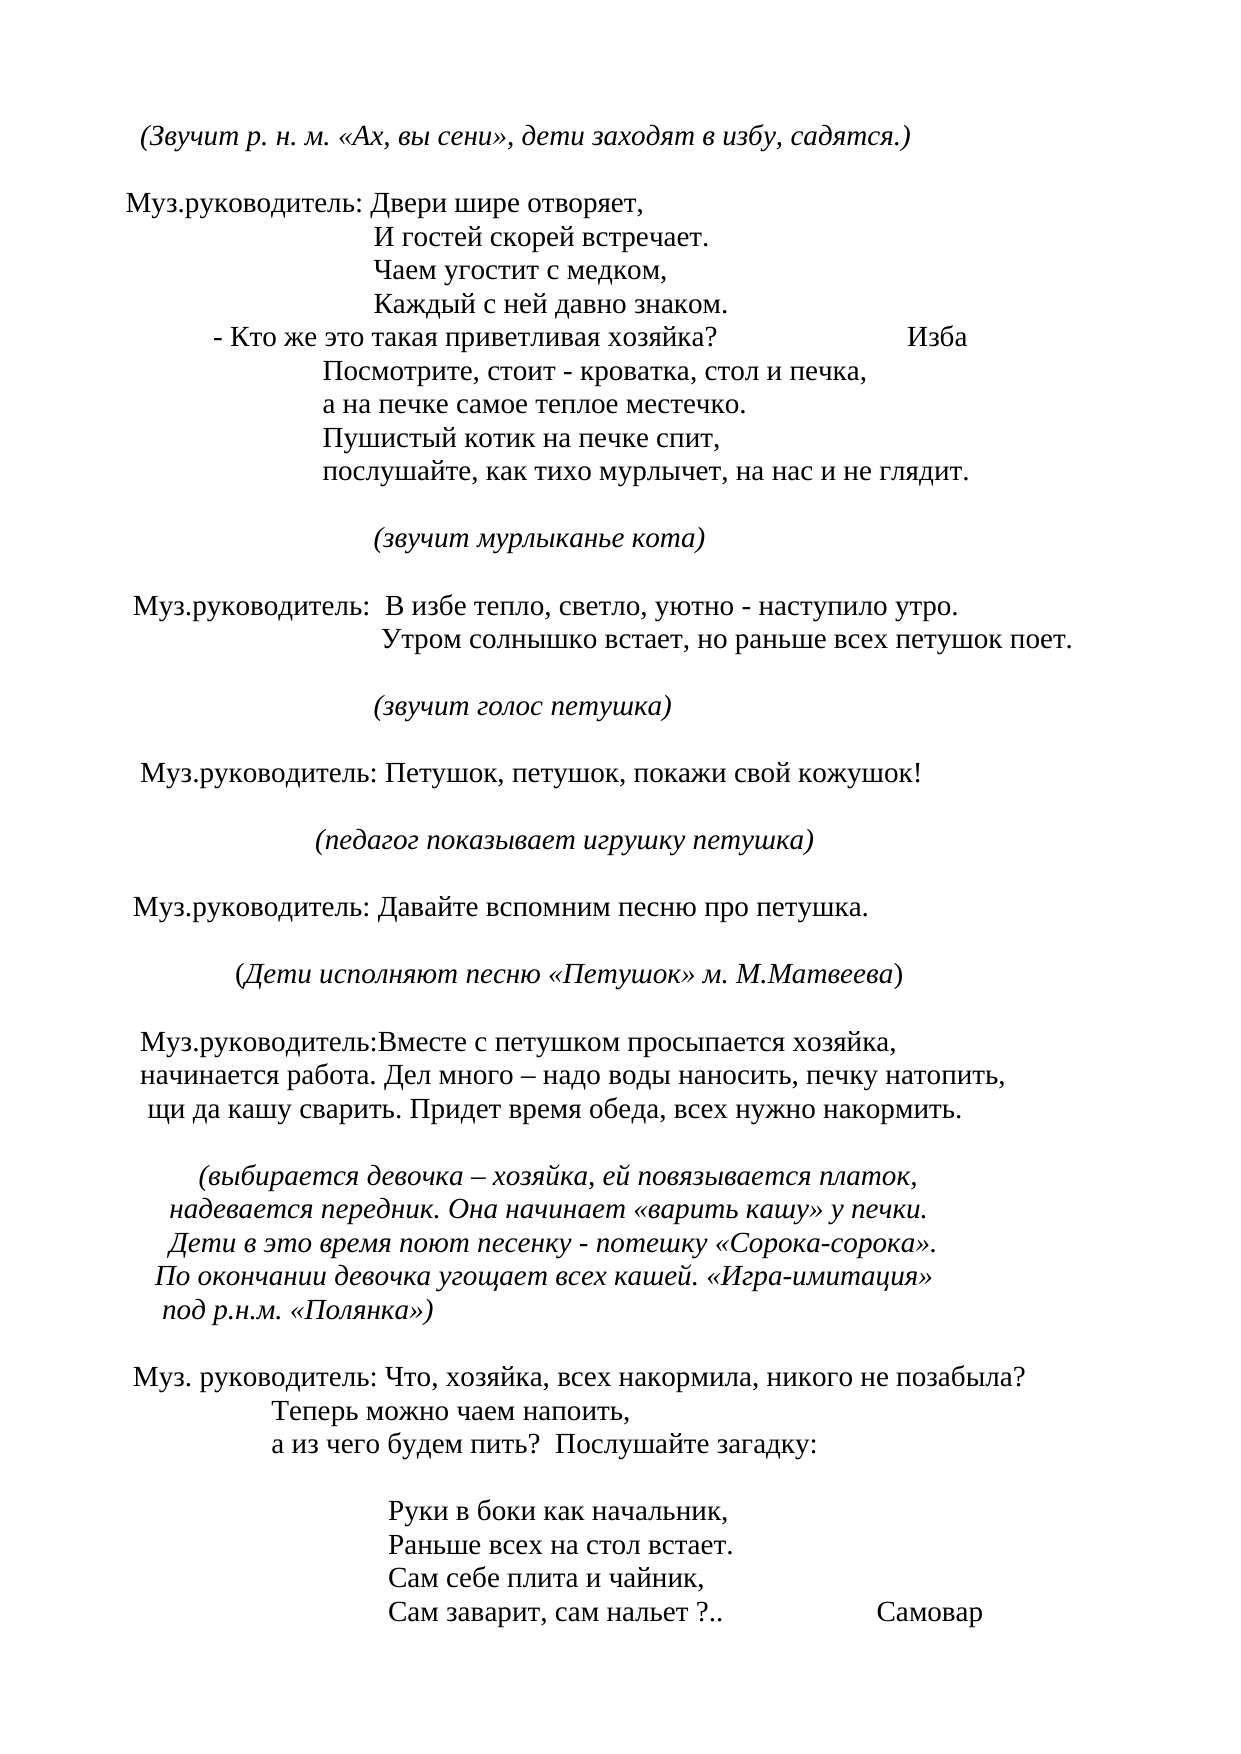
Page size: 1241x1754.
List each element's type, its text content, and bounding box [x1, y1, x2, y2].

text И гостей скорей встречает. [118, 219, 1122, 252]
text под р.н.м. «Полянка») [118, 1292, 1122, 1326]
text Чаем угостит с медком, [118, 252, 1122, 286]
text Муз.руководитель: В избе тепло, светло, уютно - наступило утро. [118, 588, 1122, 621]
text Теперь можно чаем напоить, [118, 1393, 1122, 1426]
text Руки в боки как начальник, [118, 1493, 1122, 1527]
text (звучит голос петушка) [118, 688, 1122, 722]
text щи да кашу сварить. Придет время обеда, всех нужно накормить. [118, 1091, 1122, 1124]
text Муз.руководитель: Давайте вспомним песню про петушка. [118, 889, 1122, 923]
text (звучит мурлыканье кота) [118, 521, 1122, 554]
text (Дети исполняют песню «Петушок» м. М.Матвеева) [118, 957, 1122, 990]
text (педагог показывает игрушку петушка) [118, 822, 1122, 856]
text Муз.руководитель: Петушок, петушок, покажи свой кожушок! [118, 755, 1122, 789]
text Посмотрите, стоит - кроватка, стол и печка, [118, 353, 1122, 386]
text Сам себе плита и чайник, [118, 1560, 1122, 1594]
text Утром солнышко встает, но раньше всех петушок поет. [118, 621, 1122, 655]
text надевается передник. Она начинает «варить кашу» у печки. [118, 1191, 1122, 1225]
text а из чего будем пить? Послушайте загадку: [118, 1426, 1122, 1460]
text начинается работа. Дел много – надо воды наносить, печку натопить, [118, 1057, 1122, 1091]
text Сам заварит, сам нальет ?.. Самовар [118, 1594, 1122, 1627]
text Пушистый котик на печке спит, [118, 420, 1122, 453]
text (выбирается девочка – хозяйка, ей повязывается платок, [118, 1158, 1122, 1191]
text а на печке самое теплое местечко. [118, 386, 1122, 420]
text Муз.руководитель:Вместе с петушком просыпается хозяйка, [118, 1024, 1122, 1057]
text Дети в это время поют песенку - потешку «Сорока-сорока». [118, 1225, 1122, 1258]
text (Звучит р. н. м. «Ах, вы сени», дети заходят в избу, садятся.) [118, 118, 1122, 152]
text послушайте, как тихо мурлычет, на нас и не глядит. [118, 453, 1122, 487]
text Каждый с ней давно знаком. [118, 286, 1122, 319]
text Раньше всех на стол встает. [118, 1527, 1122, 1560]
text - Кто же это такая приветливая хозяйка? Изба [118, 319, 1122, 353]
text Муз. руководитель: Что, хозяйка, всех накормила, никого не позабыла? [118, 1359, 1122, 1393]
text Муз.руководитель: Двери шире отворяет, [118, 185, 1122, 219]
text По окончании девочка угощает всех кашей. «Игра-имитация» [118, 1258, 1122, 1292]
